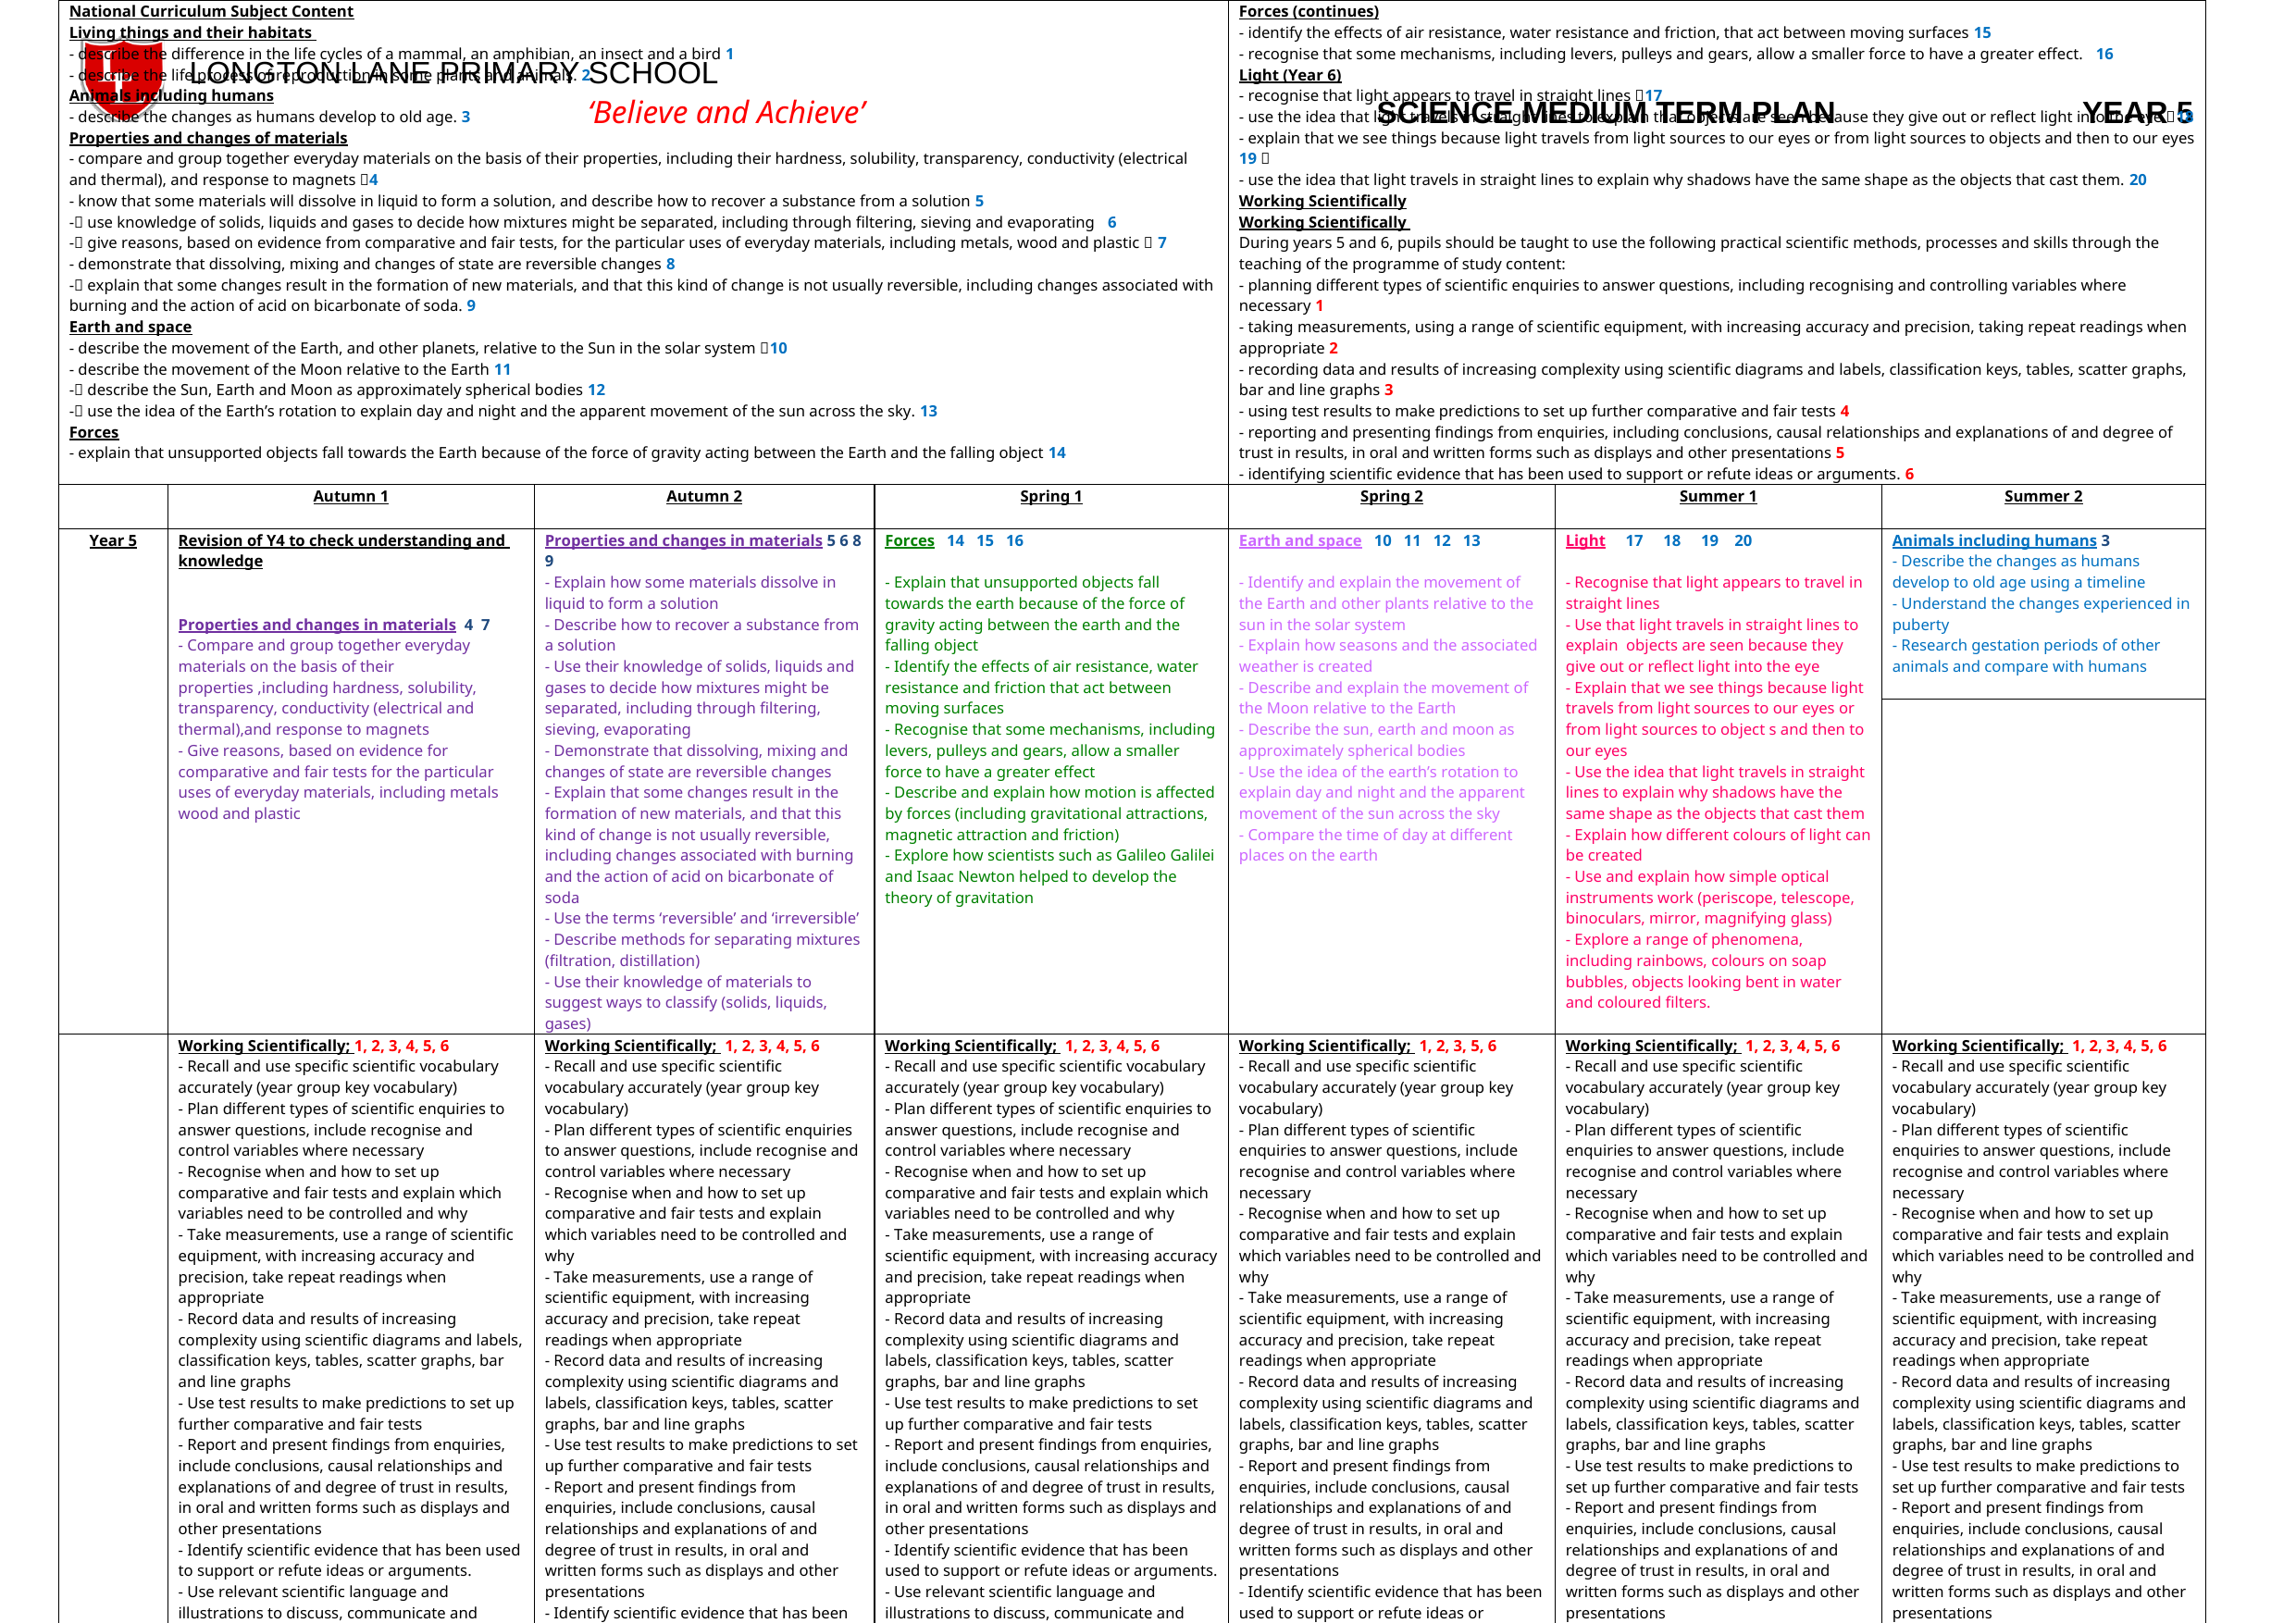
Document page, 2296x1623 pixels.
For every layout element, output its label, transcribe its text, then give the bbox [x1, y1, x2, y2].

table_cell Year 5 [59, 529, 168, 1034]
table_header National Curriculum Subject Content Living things and their habitats - describe the difference in the life cycles of a mammal, an amphibian, an insect and a bird 1 - describe the life process of reproduction in some plants and animals. 2 Animals including humans - describe the changes as humans develop to old age. 3 Properties and changes of materials - compare and group together everyday materials on the basis of their properties, including their hardness, solubility, transparency, conductivity (electrical and thermal), and response to magnets 4 - know that some materials will dissolve in liquid to form a solution, and describe how to recover a substance from a solution 5 - use knowledge of solids, liquids and gases to decide how mixtures might be separated, including through filtering, sieving and evaporating 6 - give reasons, based on evidence from comparative and fair tests, for the particular uses of everyday materials, including metals, wood and plastic  7 - demonstrate that dissolving, mixing and changes of state are reversible changes 8 - explain that some changes result in the formation of new materials, and that this kind of change is not usually reversible, including changes associated with burning and the action of acid on bicarbonate of soda. 9 Earth and space - describe the movement of the Earth, and other planets, relative to the Sun in the solar system 10 - describe the movement of the Moon relative to the Earth 11 - describe the Sun, Earth and Moon as approximately spherical bodies 12 - use the idea of the Earth’s rotation to explain day and night and the apparent movement of the sun across the sky. 13 Forces - explain that unsupported objects fall towards the Earth because of the force of gravity acting between the Earth and the falling object 14 [59, 1, 1228, 484]
table_cell Forces 14 15 16 - Explain that unsupported objects fall towards the earth because of the force of gravity acting between the earth and the falling object - Identify the effects of air resistance, water resistance and friction that act between moving surfaces - Recognise that some mechanisms, including levers, pulleys and gears, allow a smaller force to have a greater effect - Describe and explain how motion is affected by forces (including gravitational attractions, magnetic attraction and friction) - Explore how scientists such as Galileo Galilei and Isaac Newton helped to develop the theory of gravitation [875, 529, 1228, 1034]
table_cell [59, 485, 168, 528]
table_cell Working Scientifically; 1, 2, 3, 4, 5, 6 - Recall and use specific scientific vocabulary accurately (year group key vocabulary) - Plan different types of scientific enquiries to answer questions, include recognise and control variables where necessary - Recognise when and how to set up comparative and fair tests and explain which variables need to be controlled and why - Take measurements, use a range of scientific equipment, with increasing accuracy and precision, take repeat readings when appropriate - Record data and results of increasing complexity using scientific diagrams and labels, classification keys, tables, scatter graphs, bar and line graphs - Use test results to make predictions to set up further comparative and fair tests - Report and present findings from enquiries, include conclusions, causal relationships and explanations of and degree of trust in results, in oral and written forms such as displays and other presentations - Identify scientific evidence that has been used to support or refute ideas or arguments. - Use relevant scientific language and illustrations to discuss, communicate and justify their scientific ideas [1556, 1035, 1881, 1623]
table_cell Revision of Y4 to check understanding and knowledge Properties and changes in materials 4 7 - Compare and group together everyday materials on the basis of their properties ,including hardness, solubility, transparency, conductivity (electrical and thermal),and response to magnets - Give reasons, based on evidence for comparative and fair tests for the particular uses of everyday materials, including metals wood and plastic [168, 529, 534, 1034]
table_cell [1882, 700, 2205, 1034]
table_cell Working Scientifically; 1, 2, 3, 5, 6 - Recall and use specific scientific vocabulary accurately (year group key vocabulary) - Plan different types of scientific enquiries to answer questions, include recognise and control variables where necessary - Recognise when and how to set up comparative and fair tests and explain which variables need to be controlled and why - Take measurements, use a range of scientific equipment, with increasing accuracy and precision, take repeat readings when appropriate - Record data and results of increasing complexity using scientific diagrams and labels, classification keys, tables, scatter graphs, bar and line graphs - Report and present findings from enquiries, include conclusions, causal relationships and explanations of and degree of trust in results, in oral and written forms such as displays and other presentations - Identify scientific evidence that has been used to support or refute ideas or arguments. - Use relevant scientific language and illustrations to discuss, communicate and justify their scientific ideas [1229, 1035, 1555, 1623]
table_cell Summer 2 [1882, 485, 2205, 528]
table_cell Working Scientifically; 1, 2, 3, 4, 5, 6 - Recall and use specific scientific vocabulary accurately (year group key vocabulary) - Plan different types of scientific enquiries to answer questions, include recognise and control variables where necessary - Recognise when and how to set up comparative and fair tests and explain which variables need to be controlled and why - Take measurements, use a range of scientific equipment, with increasing accuracy and precision, take repeat readings when appropriate - Record data and results of increasing complexity using scientific diagrams and labels, classification keys, tables, scatter graphs, bar and line graphs - Use test results to make predictions to set up further comparative and fair tests - Report and present findings from enquiries, include conclusions, causal relationships and explanations of and degree of trust in results, in oral and written forms such as displays and other presentations - Identify scientific evidence that has been used to support or refute ideas or arguments. - Use relevant scientific language and illustrations to discuss, communicate and justify their scientific ideas [168, 1035, 534, 1623]
table_cell Spring 2 [1229, 485, 1555, 528]
table_cell Light 17 18 19 20 - Recognise that light appears to travel in straight lines - Use that light travels in straight lines to explain objects are seen because they give out or reflect light into the eye - Explain that we see things because light travels from light sources to our eyes or from light sources to object s and then to our eyes - Use the idea that light travels in straight lines to explain why shadows have the same shape as the objects that cast them - Explain how different colours of light can be created - Use and explain how simple optical instruments work (periscope, telescope, binoculars, mirror, magnifying glass) - Explore a range of phenomena, including rainbows, colours on soap bubbles, objects looking bent in water and coloured filters. [1556, 529, 1881, 1034]
table_cell Working Scientifically; 1, 2, 3, 4, 5, 6 - Recall and use specific scientific vocabulary accurately (year group key vocabulary) - Plan different types of scientific enquiries to answer questions, include recognise and control variables where necessary - Recognise when and how to set up comparative and fair tests and explain which variables need to be controlled and why - Take measurements, use a range of scientific equipment, with increasing accuracy and precision, take repeat readings when appropriate - Record data and results of increasing complexity using scientific diagrams and labels, classification keys, tables, scatter graphs, bar and line graphs - Use test results to make predictions to set up further comparative and fair tests - Report and present findings from enquiries, include conclusions, causal relationships and explanations of and degree of trust in results, in oral and written forms such as displays and other presentations - Identify scientific evidence that has been used to support or refute ideas or arguments. - Use relevant scientific language and illustrations to discuss, communicate and justify their scientific ideas [875, 1035, 1228, 1623]
table_cell Working Scientifically; 1, 2, 3, 4, 5, 6 - Recall and use specific scientific vocabulary accurately (year group key vocabulary) - Plan different types of scientific enquiries to answer questions, include recognise and control variables where necessary - Recognise when and how to set up comparative and fair tests and explain which variables need to be controlled and why - Take measurements, use a range of scientific equipment, with increasing accuracy and precision, take repeat readings when appropriate - Record data and results of increasing complexity using scientific diagrams and labels, classification keys, tables, scatter graphs, bar and line graphs - Use test results to make predictions to set up further comparative and fair tests - Report and present findings from enquiries, include conclusions, causal relationships and explanations of and degree of trust in results, in oral and written forms such as displays and other presentations - Identify scientific evidence that has been used to support or refute ideas or arguments. - Use relevant scientific language and illustrations to discuss, communicate and justify their scientific ideas [535, 1035, 874, 1623]
table_cell Working Scientifically; 1, 2, 3, 4, 5, 6 - Recall and use specific scientific vocabulary accurately (year group key vocabulary) - Plan different types of scientific enquiries to answer questions, include recognise and control variables where necessary - Recognise when and how to set up comparative and fair tests and explain which variables need to be controlled and why - Take measurements, use a range of scientific equipment, with increasing accuracy and precision, take repeat readings when appropriate - Record data and results of increasing complexity using scientific diagrams and labels, classification keys, tables, scatter graphs, bar and line graphs - Use test results to make predictions to set up further comparative and fair tests - Report and present findings from enquiries, include conclusions, causal relationships and explanations of and degree of trust in results, in oral and written forms such as displays and other presentations - Identify scientific evidence that has been used to support or refute ideas or arguments. - Use relevant scientific language and illustrations to discuss, communicate and justify their scientific ideas [1882, 1035, 2205, 1623]
table_header Forces (continues) - identify the effects of air resistance, water resistance and friction, that act between moving surfaces 15 - recognise that some mechanisms, including levers, pulleys and gears, allow a smaller force to have a greater effect. 16 Light (Year 6) - recognise that light appears to travel in straight lines 17 - use the idea that light travels in straight lines to explain that objects are seen because they give out or reflect light into the eye 18 - explain that we see things because light travels from light sources to our eyes or from light sources to objects and then to our eyes 19  - use the idea that light travels in straight lines to explain why shadows have the same shape as the objects that cast them. 20 Working Scientifically Working Scientifically During years 5 and 6, pupils should be taught to use the following practical scientific methods, processes and skills through the teaching of the programme of study content: - planning different types of scientific enquiries to answer questions, including recognising and controlling variables where necessary 1 - taking measurements, using a range of scientific equipment, with increasing accuracy and precision, taking repeat readings when appropriate 2 - recording data and results of increasing complexity using scientific diagrams and labels, classification keys, tables, scatter graphs, bar and line graphs 3 - using test results to make predictions to set up further comparative and fair tests 4 - reporting and presenting findings from enquiries, including conclusions, causal relationships and explanations of and degree of trust in results, in oral and written forms such as displays and other presentations 5 - identifying scientific evidence that has been used to support or refute ideas or arguments. 6 [1229, 1, 2205, 484]
table_cell Properties and changes in materials 5 6 8 9 - Explain how some materials dissolve in liquid to form a solution - Describe how to recover a substance from a solution - Use their knowledge of solids, liquids and gases to decide how mixtures might be separated, including through filtering, sieving, evaporating - Demonstrate that dissolving, mixing and changes of state are reversible changes - Explain that some changes result in the formation of new materials, and that this kind of change is not usually reversible, including changes associated with burning and the action of acid on bicarbonate of soda - Use the terms ‘reversible’ and ‘irreversible’ - Describe methods for separating mixtures (filtration, distillation) - Use their knowledge of materials to suggest ways to classify (solids, liquids, gases) [535, 529, 874, 1034]
table_cell [59, 1035, 168, 1623]
table_cell Autumn 2 [535, 485, 874, 528]
table_cell Earth and space 10 11 12 13 - Identify and explain the movement of the Earth and other plants relative to the sun in the solar system - Explain how seasons and the associated weather is created - Describe and explain the movement of the Moon relative to the Earth - Describe the sun, earth and moon as approximately spherical bodies - Use the idea of the earth’s rotation to explain day and night and the apparent movement of the sun across the sky - Compare the time of day at different places on the earth [1229, 529, 1555, 1034]
table_cell Spring 1 [875, 485, 1228, 528]
table_cell Summer 1 [1556, 485, 1881, 528]
table_cell Animals including humans 3 - Describe the changes as humans develop to old age using a timeline - Understand the changes experienced in puberty - Research gestation periods of other animals and compare with humans [1882, 529, 2205, 699]
table_cell Autumn 1 [168, 485, 534, 528]
